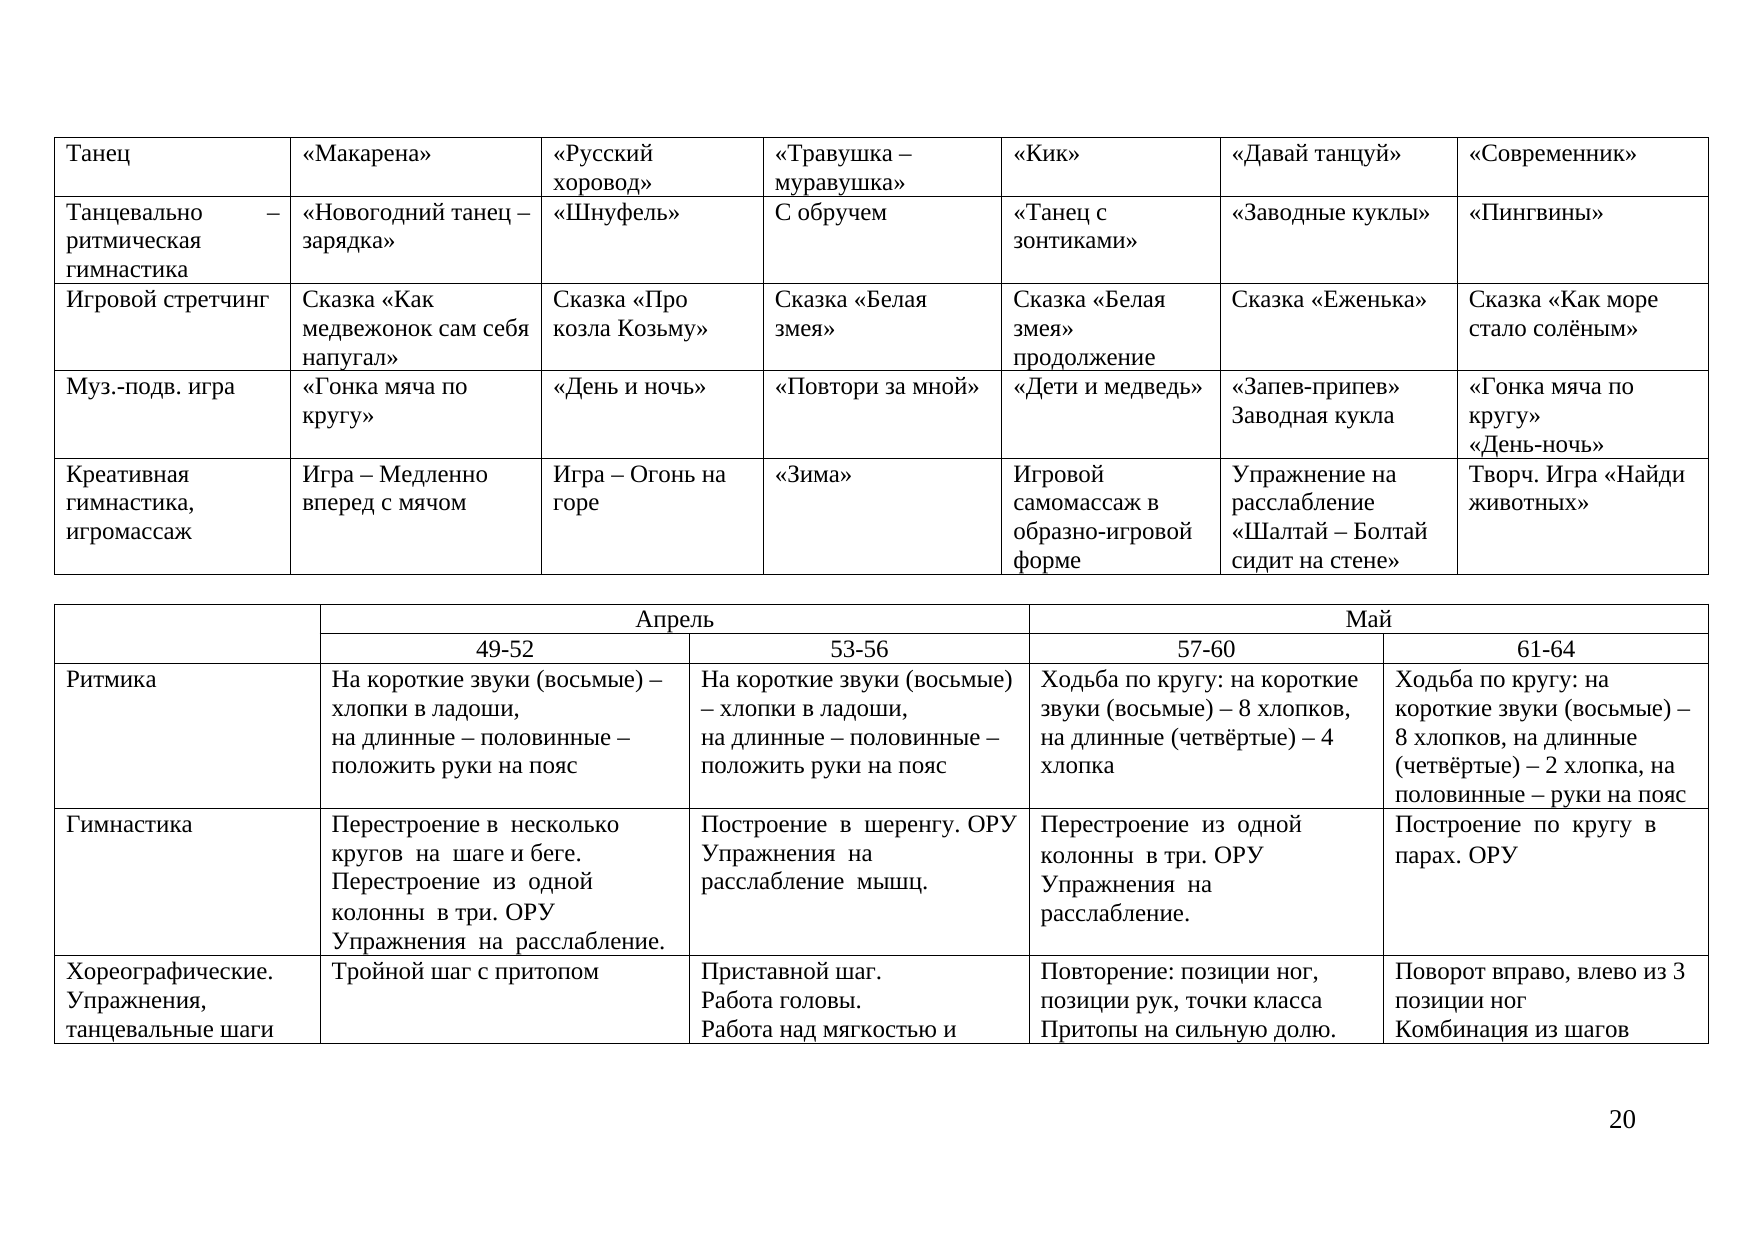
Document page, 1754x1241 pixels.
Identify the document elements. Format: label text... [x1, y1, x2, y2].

table_cell На короткие звуки (восьмые) – хлопки в ладоши, на длинные – половинные – положить руки на пояс [690, 664, 1029, 808]
table_cell Танцевально – ритмическая гимнастика [55, 197, 290, 283]
table_cell 49-52 [321, 634, 689, 663]
table_cell Перестроение из одной колонны в три. ОРУ Упражнения на расслабление. [1030, 809, 1383, 955]
table_cell Танец [55, 138, 290, 196]
table_cell Сказка «Как медвежонок сам себя напугал» [291, 284, 541, 370]
table_cell «Танец с зонтиками» [1002, 197, 1220, 283]
table_cell Креативная гимнастика, игромассаж [55, 459, 290, 574]
table_cell «Русский хоровод» [542, 138, 763, 196]
table_cell Ходьба по кругу: на короткие звуки (восьмые) – 8 хлопков, на длинные (четвёртые) – 2 хлопка, на половинные – руки на пояс [1384, 664, 1708, 808]
table_cell Построение в шеренгу. ОРУ Упражнения на расслабление мышц. [690, 809, 1029, 955]
table_header Май [1030, 605, 1708, 633]
table_cell 61-64 [1384, 634, 1708, 663]
table_header [55, 605, 320, 663]
table_cell Ритмика [55, 664, 320, 808]
table_cell «Заводные куклы» [1221, 197, 1457, 283]
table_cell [321, 956, 689, 1042]
table_cell «Зима» [764, 459, 1001, 574]
table_cell Творч. Игра «Найди животных» [1458, 459, 1708, 574]
table_cell «Дети и медведь» [1002, 371, 1220, 458]
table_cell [1030, 956, 1383, 1042]
table_cell «Макарена» [291, 138, 541, 196]
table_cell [1384, 956, 1708, 1042]
table_cell Сказка «Еженька» [1221, 284, 1457, 370]
table_header Апрель [321, 605, 1029, 633]
table_cell Сказка «Белая змея» продолжение [1002, 284, 1220, 370]
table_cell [55, 956, 320, 1042]
table_cell «Пингвины» [1458, 197, 1708, 283]
table_cell Упражнение на расслабление «Шалтай – Болтай сидит на стене» [1221, 459, 1457, 574]
table_cell Игровой самомассаж в образно-игровой форме [1002, 459, 1220, 574]
table_cell С обручем [764, 197, 1001, 283]
table_cell «День и ночь» [542, 371, 763, 458]
table_cell Построение по кругу в парах. ОРУ [1384, 809, 1708, 955]
table_cell 57-60 [1030, 634, 1383, 663]
table_cell Игровой стретчинг [55, 284, 290, 370]
table_cell Сказка «Как море стало солёным» [1458, 284, 1708, 370]
table_cell Сказка «Про козла Козьму» [542, 284, 763, 370]
table_cell Сказка «Белая змея» [764, 284, 1001, 370]
table_cell «Повтори за мной» [764, 371, 1001, 458]
table_cell «Современник» [1458, 138, 1708, 196]
table_cell Игра – Медленно вперед с мячом [291, 459, 541, 574]
table_cell «Давай танцуй» [1221, 138, 1457, 196]
table_cell «Гонка мяча по кругу» [291, 371, 541, 458]
table_cell «Новогодний танец – зарядка» [291, 197, 541, 283]
table_cell «Запев-припев» Заводная кукла [1221, 371, 1457, 458]
table_cell «Шнуфель» [542, 197, 763, 283]
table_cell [690, 956, 1029, 1042]
table_cell Перестроение в несколько кругов на шаге и беге. Перестроение из одной колонны в три. ОРУ Упражнения на расслабление. [321, 809, 689, 955]
table_cell «Кик» [1002, 138, 1220, 196]
table_cell Муз.-подв. игра [55, 371, 290, 458]
table_cell «Травушка – муравушка» [764, 138, 1001, 196]
table_cell Ходьба по кругу: на короткие звуки (восьмые) – 8 хлопков, на длинные (четвёртые) – 4 хлопка [1030, 664, 1383, 808]
table_cell 53-56 [690, 634, 1029, 663]
table_cell Игра – Огонь на горе [542, 459, 763, 574]
table_cell «Гонка мяча по кругу» «День-ночь» [1458, 371, 1708, 458]
table_cell Гимнастика [55, 809, 320, 955]
table_cell На короткие звуки (восьмые) – хлопки в ладоши, на длинные – половинные – положить руки на пояс [321, 664, 689, 808]
